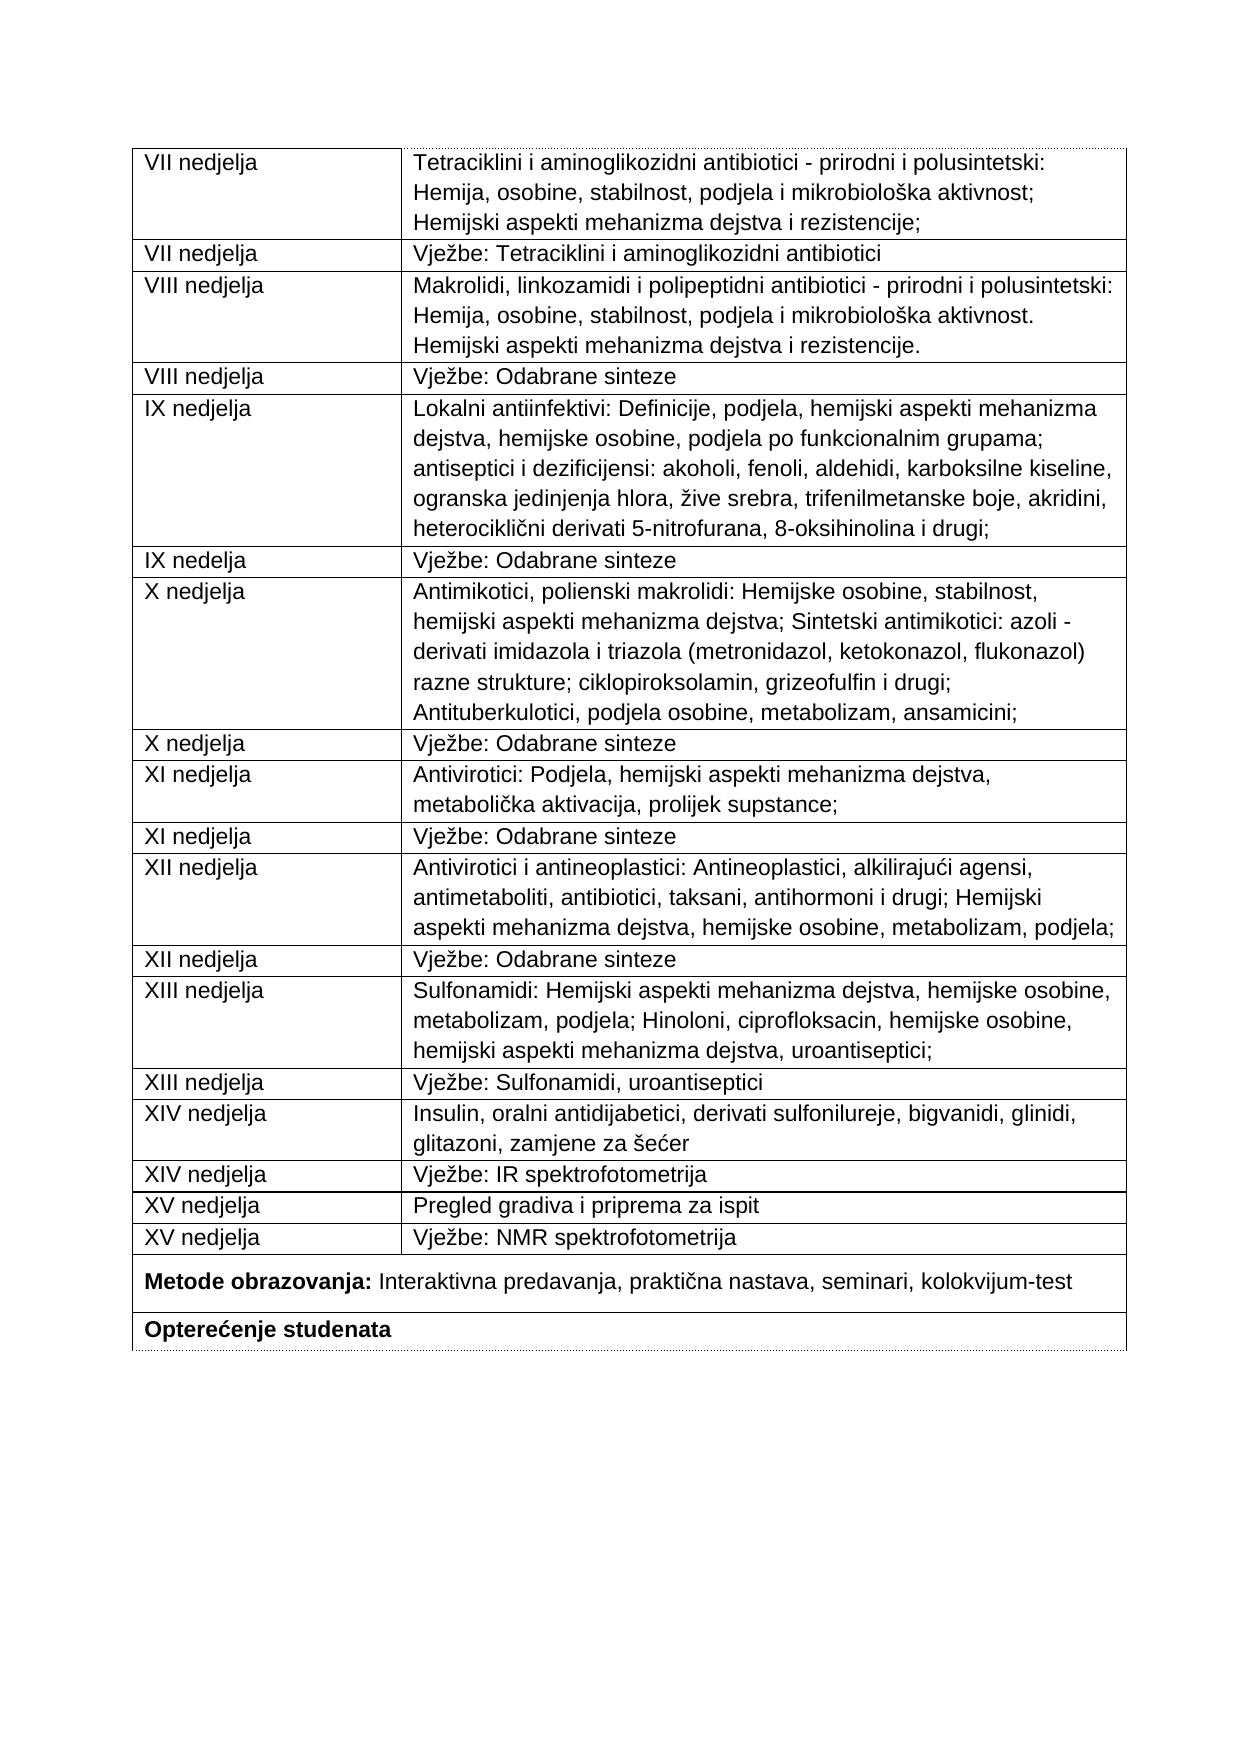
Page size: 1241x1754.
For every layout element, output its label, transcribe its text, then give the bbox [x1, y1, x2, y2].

table_cell Lokalni antiinfektivi: Definicije, podjela, hemijski aspekti mehanizma dejstva, hemijske osobine, podjela po funkcionalnim grupama; antiseptici i dezificijensi: akoholi, fenoli, aldehidi, karboksilne kiseline, ogranska jedinjenja hlora, žive srebra, trifenilmetanske boje, akridini, heterociklični derivati 5-nitrofurana, 8-oksihinolina i drugi; [402, 395, 1126, 546]
table_cell Tetraciklini i aminoglikozidni antibiotici - prirodni i polusintetski: Hemija, osobine, stabilnost, podjela i mikrobiološka aktivnost; Hemijski aspekti mehanizma dejstva i rezistencije; [402, 148, 1126, 239]
table_cell VII nedjelja [133, 240, 401, 271]
table_cell XI nedjelja [133, 761, 401, 822]
table_cell Vježbe: Tetraciklini i aminoglikozidni antibiotici [402, 240, 1126, 271]
table_cell Makrolidi, linkozamidi i polipeptidni antibiotici - prirodni i polusintetski: Hemija, osobine, stabilnost, podjela i mikrobiološka aktivnost. Hemijski aspekti mehanizma dejstva i rezistencije. [402, 272, 1126, 362]
table_cell Vježbe: Odabrane sinteze [402, 730, 1126, 760]
table_cell Metode obrazovanja: Interaktivna predavanja, praktična nastava, seminari, kolokvijum-test [133, 1255, 1126, 1312]
table_cell VIII nedjelja [133, 272, 401, 362]
table_cell Pregled gradiva i priprema za ispit [402, 1193, 1126, 1223]
table_cell Vježbe: Odabrane sinteze [402, 946, 1126, 976]
table_cell Vježbe: Odabrane sinteze [402, 547, 1126, 577]
table_cell Insulin, oralni antidijabetici, derivati sulfonilureje, bigvanidi, glinidi, glitazoni, zamjene za šećer [402, 1100, 1126, 1160]
table_cell Vježbe: Odabrane sinteze [402, 363, 1126, 393]
table_cell Opterećenje studenata [133, 1313, 1126, 1350]
table_cell Antimikotici, polienski makrolidi: Hemijske osobine, stabilnost, hemijski aspekti mehanizma dejstva; Sintetski antimikotici: azoli - derivati imidazola i triazola (metronidazol, ketokonazol, flukonazol) razne strukture; ciklopiroksolamin, grizeofulfin i drugi; Antituberkulotici, podjela osobine, metabolizam, ansamicini; [402, 578, 1126, 729]
table_cell X nedjelja [133, 578, 401, 729]
table_cell VII nedjelja [133, 149, 401, 239]
table_cell XIII nedjelja [133, 977, 401, 1067]
table_cell Vježbe: Odabrane sinteze [402, 823, 1126, 853]
table_cell IX nedelja [133, 547, 401, 577]
table_cell XII nedjelja [133, 946, 401, 976]
table_cell Vježbe: IR spektrofotometrija [402, 1161, 1126, 1191]
table_cell Sulfonamidi: Hemijski aspekti mehanizma dejstva, hemijske osobine, metabolizam, podjela; Hinoloni, ciprofloksacin, hemijske osobine, hemijski aspekti mehanizma dejstva, uroantiseptici; [402, 977, 1126, 1067]
table_cell IX nedjelja [133, 395, 401, 546]
table_cell Antivirotici i antineoplastici: Antineoplastici, alkilirajući agensi, antimetaboliti, antibiotici, taksani, antihormoni i drugi; Hemijski aspekti mehanizma dejstva, hemijske osobine, metabolizam, podjela; [402, 854, 1126, 944]
table_cell X nedjelja [133, 730, 401, 760]
table_cell Antivirotici: Podjela, hemijski aspekti mehanizma dejstva, metabolička aktivacija, prolijek supstance; [402, 761, 1126, 822]
table_cell XIII nedjelja [133, 1069, 401, 1099]
table_cell XI nedjelja [133, 823, 401, 853]
table_cell XV nedjelja [133, 1224, 401, 1254]
table_cell Vježbe: Sulfonamidi, uroantiseptici [402, 1069, 1126, 1099]
table_cell XV nedjelja [133, 1193, 401, 1223]
table_cell XIV nedjelja [133, 1100, 401, 1160]
table_cell VIII nedjelja [133, 363, 401, 393]
table_cell XIV nedjelja [133, 1161, 401, 1191]
table_cell XII nedjelja [133, 854, 401, 944]
table_cell Vježbe: NMR spektrofotometrija [402, 1224, 1126, 1254]
